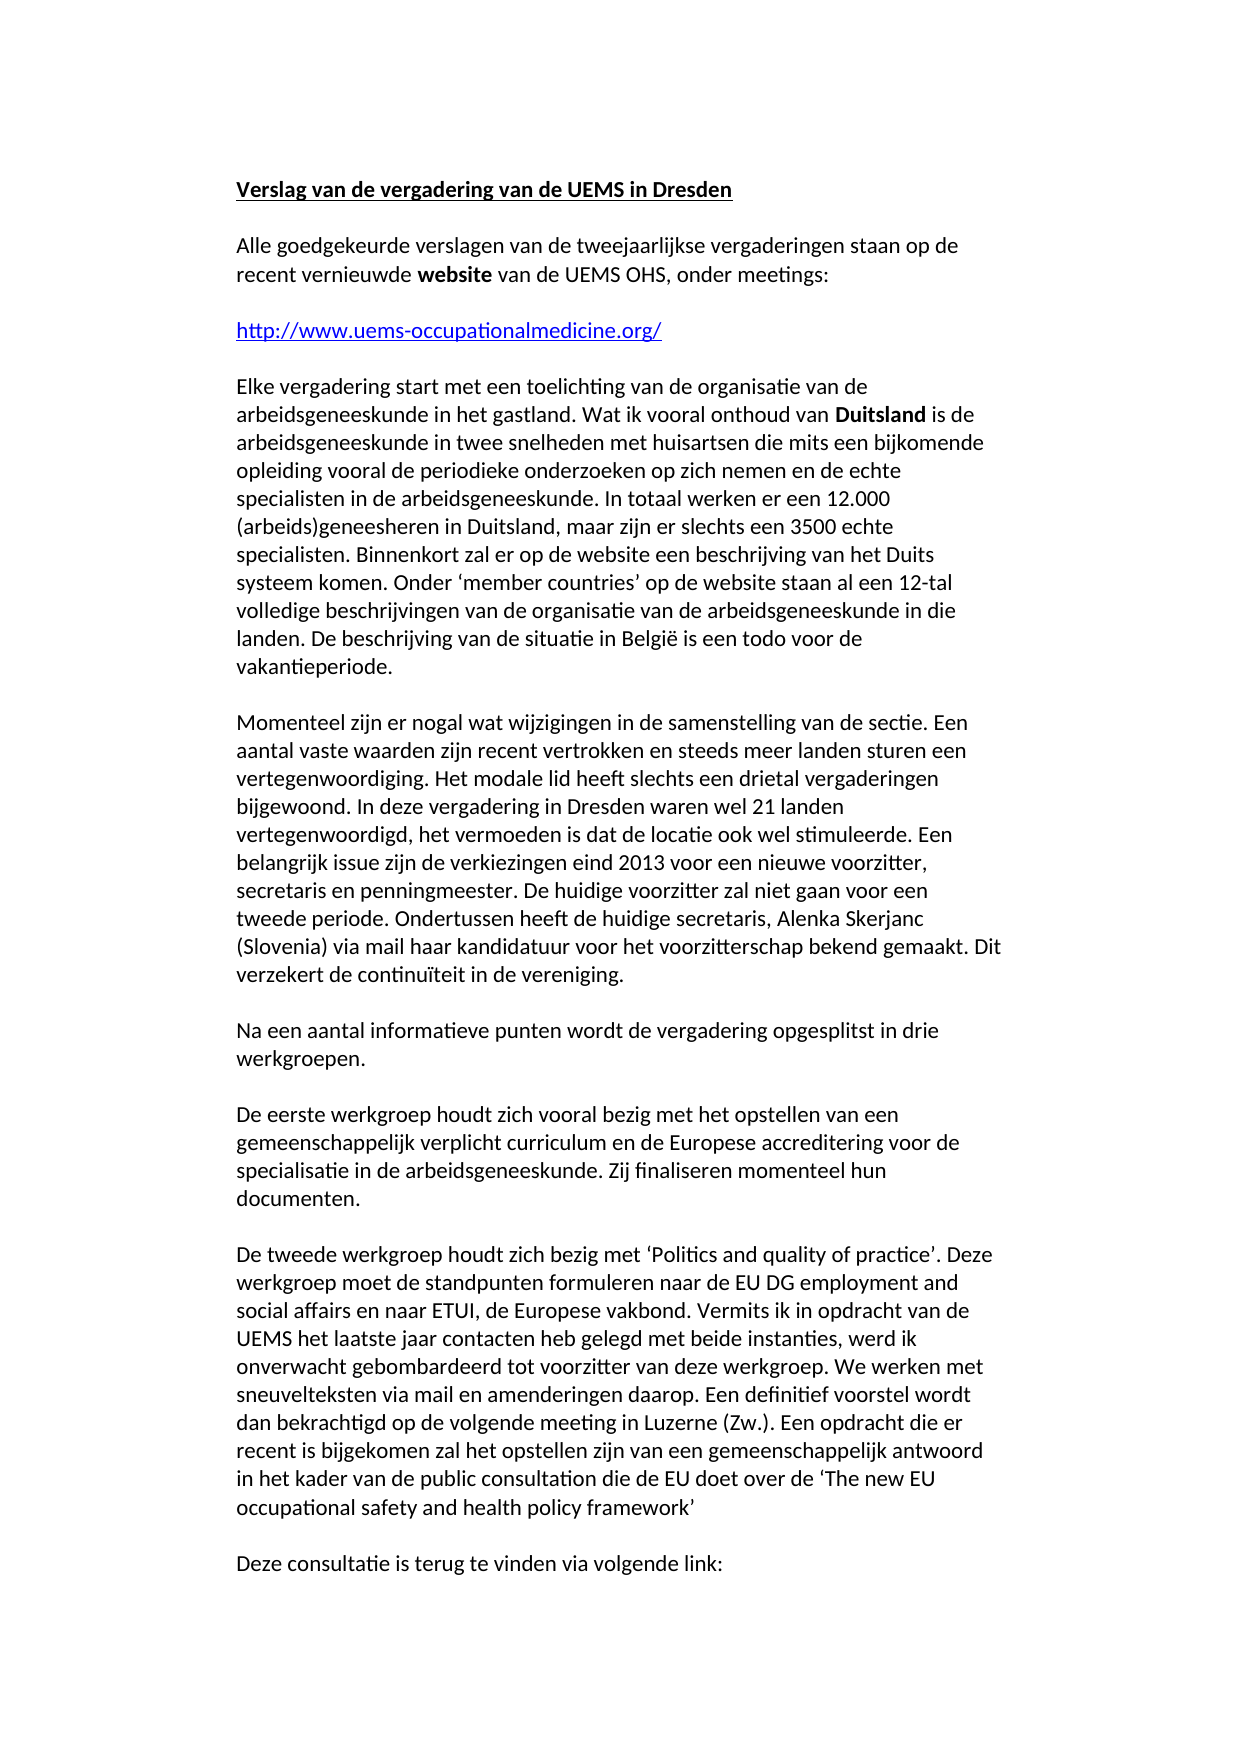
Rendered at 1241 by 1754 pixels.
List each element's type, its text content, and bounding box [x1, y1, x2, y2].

text http://www.uems-occupationalmedicine.org/ [236, 316, 1004, 344]
text Verslag van de vergadering van de UEMS in Dresden [236, 176, 1004, 204]
text Elke vergadering start met een toelichting van de organisatie van de arbeidsgeneeskunde in het gastland. Wat ik vooral onthoud van Duitsland is de arbeidsgeneeskunde in twee snelheden met huisartsen die mits een bijkomende opleiding vooral de periodieke onderzoeken op zich nemen en de echte specialisten in de arbeidsgeneeskunde. In totaal werken er een 12.000 (arbeids)geneesheren in Duitsland, maar zijn er slechts een 3500 echte specialisten. Binnenkort zal er op de website een beschrijving van het Duits systeem komen. Onder ‘member countries’ op de website staan al een 12-tal volledige beschrijvingen van de organisatie van de arbeidsgeneeskunde in die landen. De beschrijving van de situatie in België is een todo voor de vakantieperiode. [236, 372, 1004, 680]
text De eerste werkgroep houdt zich vooral bezig met het opstellen van een gemeenschappelijk verplicht curriculum en de Europese accreditering voor de specialisatie in de arbeidsgeneeskunde. Zij finaliseren momenteel hun documenten. [236, 1100, 1004, 1212]
text Deze consultatie is terug te vinden via volgende link: [236, 1549, 1004, 1577]
text Momenteel zijn er nogal wat wijzigingen in de samenstelling van de sectie. Een aantal vaste waarden zijn recent vertrokken en steeds meer landen sturen een vertegenwoordiging. Het modale lid heeft slechts een drietal vergaderingen bijgewoond. In deze vergadering in Dresden waren wel 21 landen vertegenwoordigd, het vermoeden is dat de locatie ook wel stimuleerde. Een belangrijk issue zijn de verkiezingen eind 2013 voor een nieuwe voorzitter, secretaris en penningmeester. De huidige voorzitter zal niet gaan voor een tweede periode. Ondertussen heeft de huidige secretaris, Alenka Skerjanc (Slovenia) via mail haar kandidatuur voor het voorzitterschap bekend gemaakt. Dit verzekert de continuïteit in de vereniging. [236, 708, 1004, 988]
text Na een aantal informatieve punten wordt de vergadering opgesplitst in drie werkgroepen. [236, 1016, 1004, 1072]
text De tweede werkgroep houdt zich bezig met ‘Politics and quality of practice’. Deze werkgroep moet de standpunten formuleren naar de EU DG employment and social affairs en naar ETUI, de Europese vakbond. Vermits ik in opdracht van de UEMS het laatste jaar contacten heb gelegd met beide instanties, werd ik onverwacht gebombardeerd tot voorzitter van deze werkgroep. We werken met sneuvelteksten via mail en amenderingen daarop. Een definitief voorstel wordt dan bekrachtigd op de volgende meeting in Luzerne (Zw.). Een opdracht die er recent is bijgekomen zal het opstellen zijn van een gemeenschappelijk antwoord in het kader van de public consultation die de EU doet over de ‘The new EU occupational safety and health policy framework’ [236, 1240, 1004, 1521]
text Alle goedgekeurde verslagen van de tweejaarlijkse vergaderingen staan op de recent vernieuwde website van de UEMS OHS, onder meetings: [236, 232, 1004, 288]
